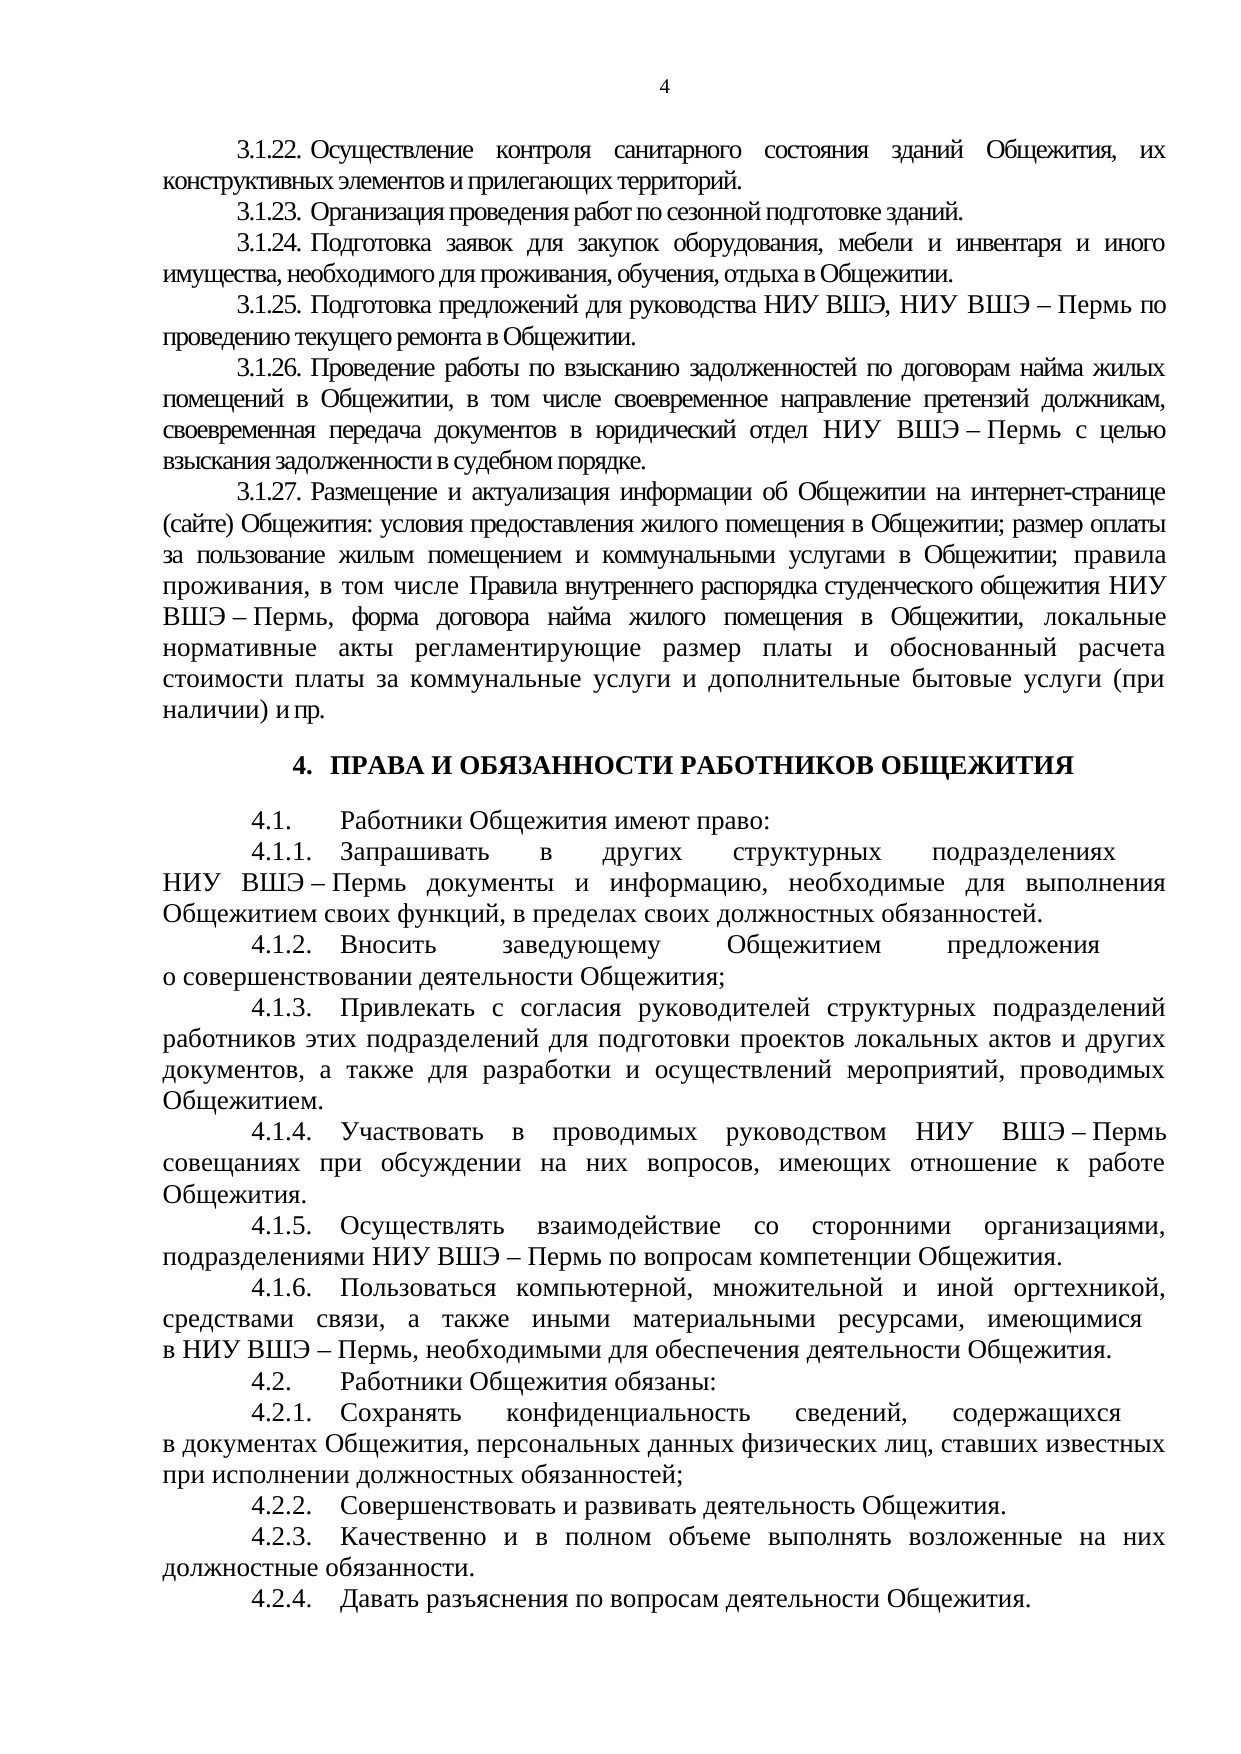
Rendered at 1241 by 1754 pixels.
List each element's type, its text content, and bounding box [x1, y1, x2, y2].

list Проведение работы по взысканию задолженностей по договорам найма жилых помещений в Общежитии, в том числе своевременное направление претензий должникам, своевременная передача документов в юридический отдел НИУ ВШЭ – Пермь с целью взыскания задолженности в судебном порядке. [162, 351, 1167, 476]
list Запрашивать в других структурных подразделениях НИУ ВШЭ – Пермь документы и информацию, необходимые для выполнения Общежитием своих функций, в пределах своих должностных обязанностей. [162, 835, 1167, 928]
list Работники Общежития обязаны: [251, 1364, 1167, 1396]
list Давать разъяснения по вопросам деятельности Общежития. [162, 1583, 1167, 1614]
list Вносить заведующему Общежитием предложения о совершенствовании деятельности Общежития; [162, 928, 1167, 991]
title ПРАВА И ОБЯЗАННОСТИ РАБОТНИКОВ ОБЩЕЖИТИЯ [200, 749, 1167, 780]
list Подготовка предложений для руководства НИУ ВШЭ, НИУ ВШЭ – Пермь по проведению текущего ремонта в Общежитии. [162, 289, 1167, 351]
list Совершенствовать и развивать деятельность Общежития. [162, 1489, 1167, 1520]
list Сохранять конфиденциальность сведений, содержащихся в документах Общежития, персональных данных физических лиц, ставших известных при исполнении должностных обязанностей; [162, 1396, 1167, 1489]
list Осуществлять взаимодействие со сторонними организациями, подразделениями НИУ ВШЭ – Пермь по вопросам компетенции Общежития. [162, 1209, 1167, 1271]
list Качественно и в полном объеме выполнять возложенные на них должностные обязанности. [162, 1520, 1167, 1583]
list Привлекать с согласия руководителей структурных подразделений работников этих подразделений для подготовки проектов локальных актов и других документов, а также для разработки и осуществлений мероприятий, проводимых Общежитием. [162, 991, 1167, 1115]
list Работники Общежития имеют право: [251, 804, 1167, 835]
list Участвовать в проводимых руководством НИУ ВШЭ – Пермь совещаниях при обсуждении на них вопросов, имеющих отношение к работе Общежития. [162, 1115, 1167, 1209]
list Подготовка заявок для закупок оборудования, мебели и инвентаря и иного имущества, необходимого для проживания, обучения, отдыха в Общежитии. [162, 226, 1167, 289]
list Организация проведения работ по сезонной подготовке зданий. [162, 195, 1167, 226]
list Пользоваться компьютерной, множительной и иной оргтехникой, средствами связи, а также иными материальными ресурсами, имеющимися в НИУ ВШЭ – Пермь, необходимыми для обеспечения деятельности Общежития. [162, 1271, 1167, 1364]
list Осуществление контроля санитарного состояния зданий Общежития, их конструктивных элементов и прилегающих территорий. [162, 133, 1167, 195]
list Размещение и актуализация информации об Общежитии на интернет-странице (сайте) Общежития: условия предоставления жилого помещения в Общежитии; размер оплаты за пользование жилым помещением и коммунальными услугами в Общежитии; правила проживания, в том числе Правила внутреннего распорядка студенческого общежития НИУ ВШЭ – Пермь, форма договора найма жилого помещения в Общежитии, локальные нормативные акты регламентирующие размер платы и обоснованный расчета стоимости платы за коммунальные услуги и дополнительные бытовые услуги (при наличии) и пр. [162, 476, 1167, 725]
